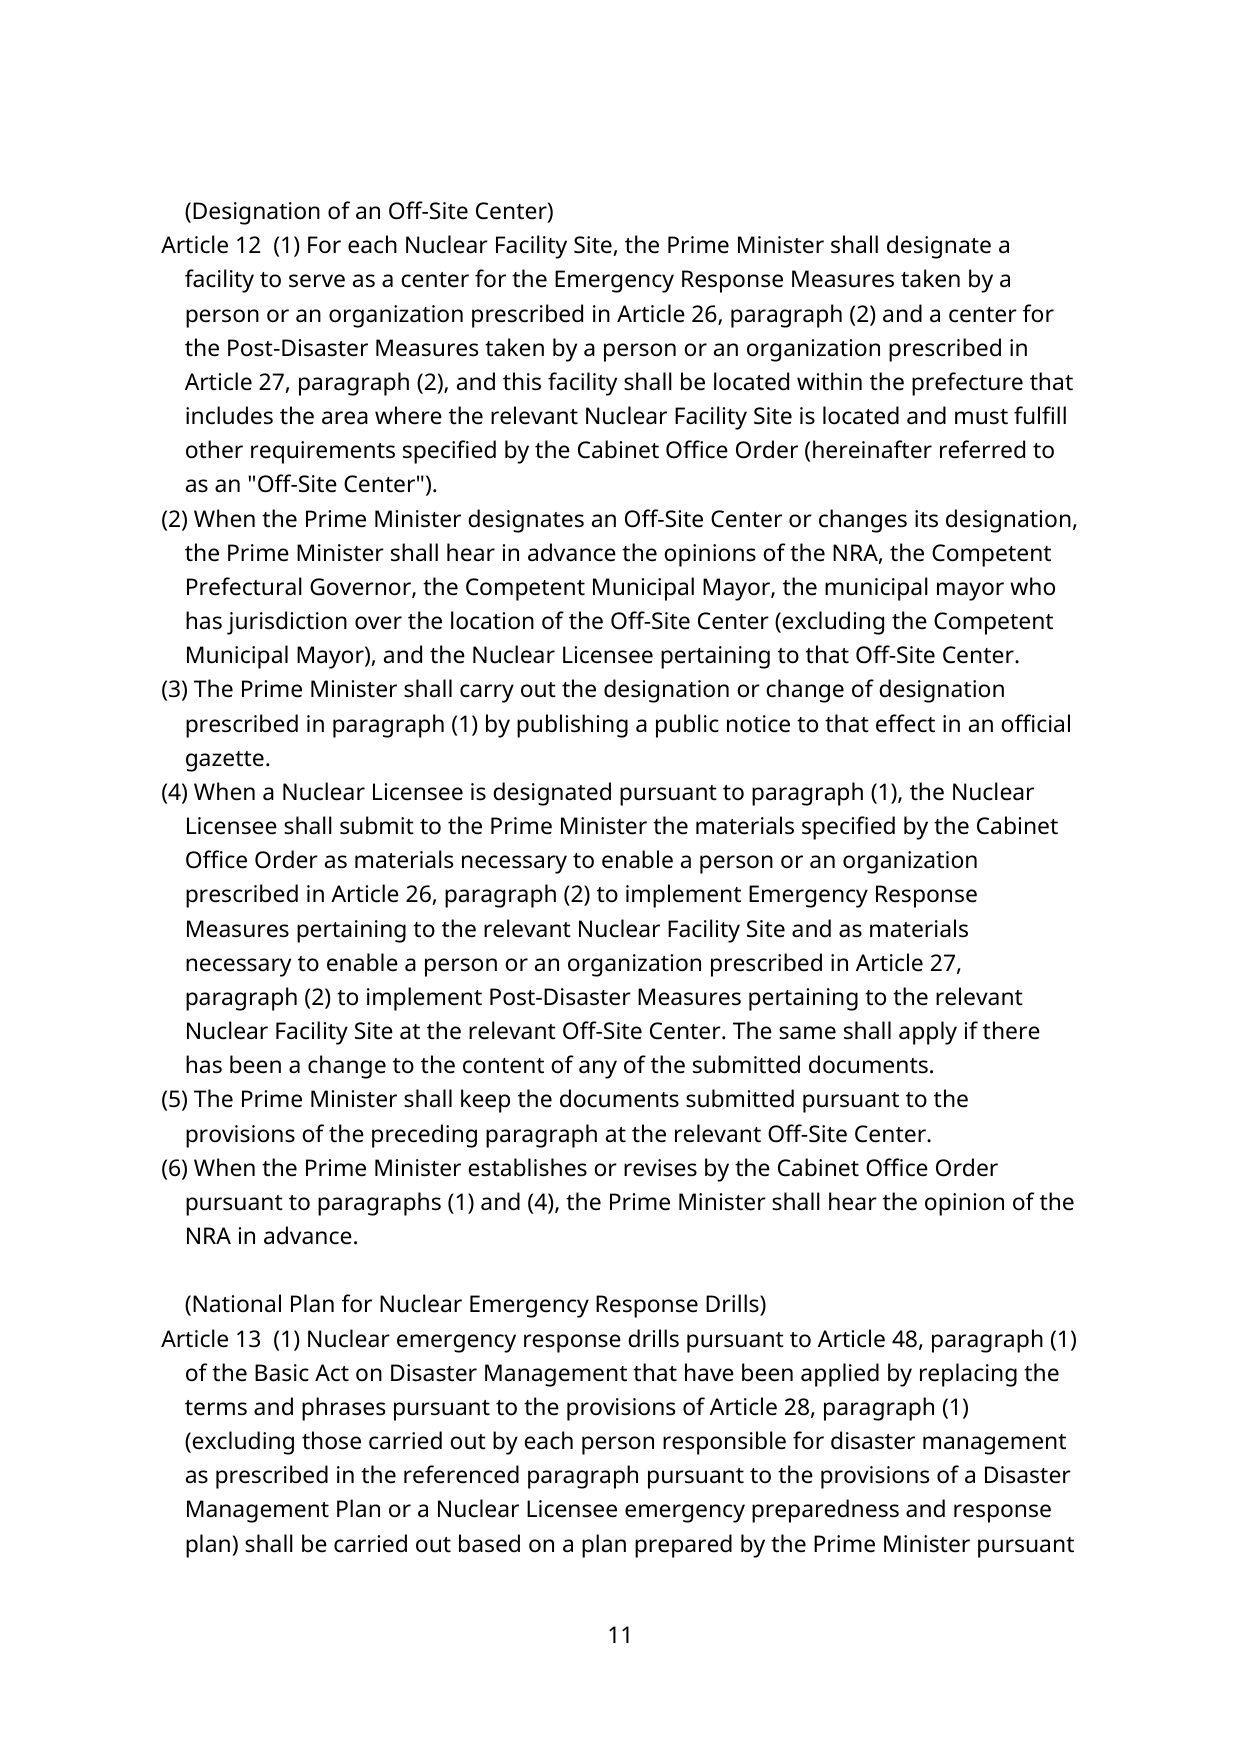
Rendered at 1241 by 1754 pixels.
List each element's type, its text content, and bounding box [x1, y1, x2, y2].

text (5) The Prime Minister shall keep the documents submitted pursuant to the provisions of the preceding paragraph at the relevant Off-Site Center. [161, 1082, 1079, 1150]
text (2) When the Prime Minister designates an Off-Site Center or changes its designation, the Prime Minister shall hear in advance the opinions of the NRA, the Competent Prefectural Governor, the Competent Municipal Mayor, the municipal mayor who has jurisdiction over the location of the Off-Site Center (excluding the Competent Municipal Mayor), and the Nuclear Licensee pertaining to that Off-Site Center. [161, 501, 1079, 672]
text (4) When a Nuclear Licensee is designated pursuant to paragraph (1), the Nuclear Licensee shall submit to the Prime Minister the materials specified by the Cabinet Office Order as materials necessary to enable a person or an organization prescribed in Article 26, paragraph (2) to implement Emergency Response Measures pertaining to the relevant Nuclear Facility Site and as materials necessary to enable a person or an organization prescribed in Article 27, paragraph (2) to implement Post-Disaster Measures pertaining to the relevant Nuclear Facility Site at the relevant Off-Site Center. The same shall apply if there has been a change to the content of any of the submitted documents. [161, 774, 1079, 1082]
text (Designation of an Off-Site Center) [184, 194, 1079, 228]
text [161, 1321, 1079, 1560]
text Article 12 (1) For each Nuclear Facility Site, the Prime Minister shall designate a facility to serve as a center for the Emergency Response Measures taken by a person or an organization prescribed in Article 26, paragraph (2) and a center for the Post-Disaster Measures taken by a person or an organization prescribed in Article 27, paragraph (2), and this facility shall be located within the prefecture that includes the area where the relevant Nuclear Facility Site is located and must fulfill other requirements specified by the Cabinet Office Order (hereinafter referred to as an "Off-Site Center"). [161, 228, 1079, 501]
text (6) When the Prime Minister establishes or revises by the Cabinet Office Order pursuant to paragraphs (1) and (4), the Prime Minister shall hear the opinion of the NRA in advance. [161, 1150, 1079, 1253]
text (3) The Prime Minister shall carry out the designation or change of designation prescribed in paragraph (1) by publishing a public notice to that effect in an official gazette. [161, 672, 1079, 774]
text (National Plan for Nuclear Emergency Response Drills) [184, 1287, 1079, 1321]
